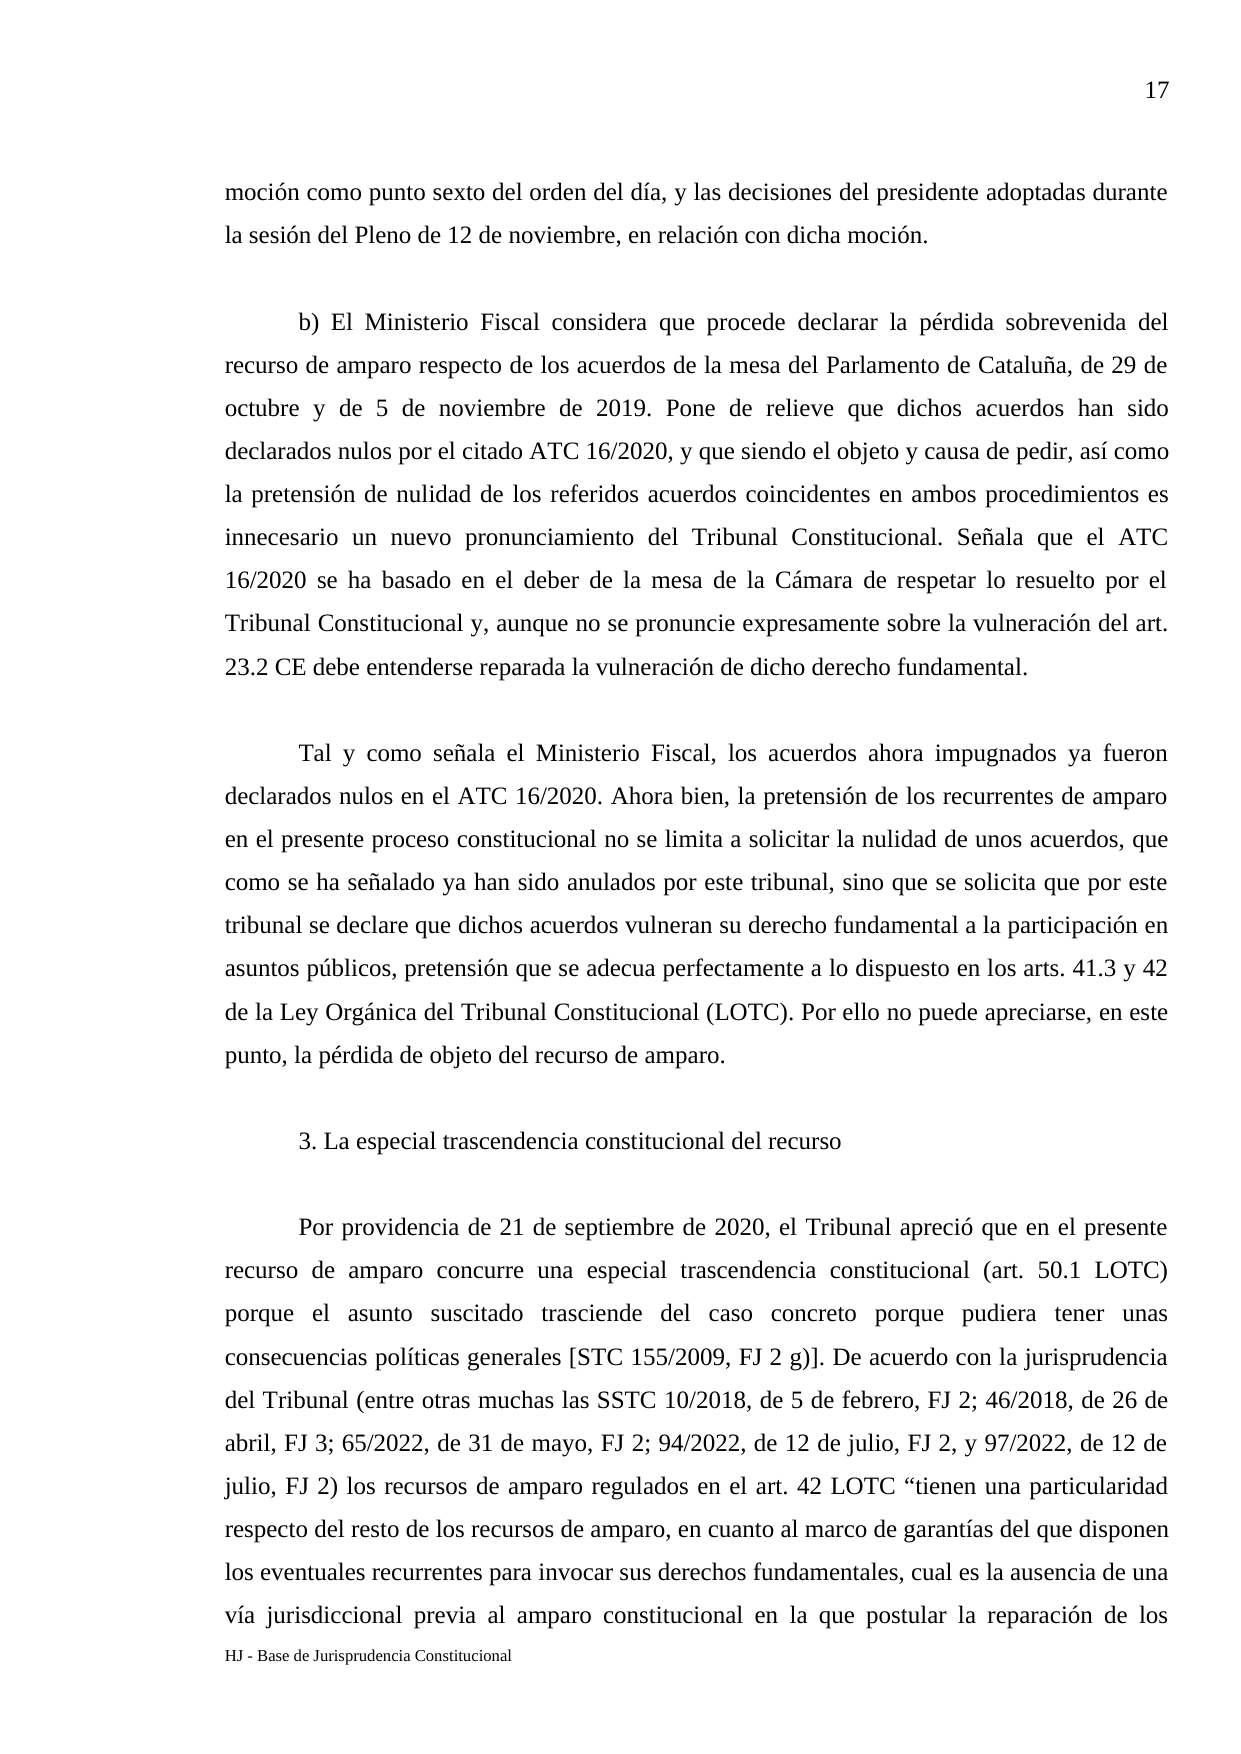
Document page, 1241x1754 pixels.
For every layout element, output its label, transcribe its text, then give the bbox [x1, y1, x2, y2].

text 3. La especial trascendencia constitucional del recurso [224, 1126, 1169, 1155]
text Tal y como señala el Ministerio Fiscal, los acuerdos ahora impugnados ya fueron declarados nulos en el ATC 16/2020. Ahora bien, la pretensión de los recurrentes de amparo en el presente proceso constitucional no se limita a solicitar la nulidad de unos acuerdos, que como se ha señalado ya han sido anulados por este tribunal, sino que se solicita que por este tribunal se declare que dichos acuerdos vulneran su derecho fundamental a la participación en asuntos públicos, pretensión que se adecua perfectamente a lo dispuesto en los arts. 41.3 y 42 de la Ley Orgánica del Tribunal Constitucional (LOTC). Por ello no puede apreciarse, en este punto, la pérdida de objeto del recurso de amparo. [224, 738, 1169, 1068]
text b) El Ministerio Fiscal considera que procede declarar la pérdida sobrevenida del recurso de amparo respecto de los acuerdos de la mesa del Parlamento de Cataluña, de 29 de octubre y de 5 de noviembre de 2019. Pone de relieve que dichos acuerdos han sido declarados nulos por el citado ATC 16/2020, y que siendo el objeto y causa de pedir, así como la pretensión de nulidad de los referidos acuerdos coincidentes en ambos procedimientos es innecesario un nuevo pronunciamiento del Tribunal Constitucional. Señala que el ATC 16/2020 se ha basado en el deber de la mesa de la Cámara de respetar lo resuelto por el Tribunal Constitucional y, aunque no se pronuncie expresamente sobre la vulneración del art. 23.2 CE debe entenderse reparada la vulneración de dicho derecho fundamental. [224, 307, 1169, 680]
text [224, 1212, 1169, 1629]
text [224, 177, 1169, 249]
